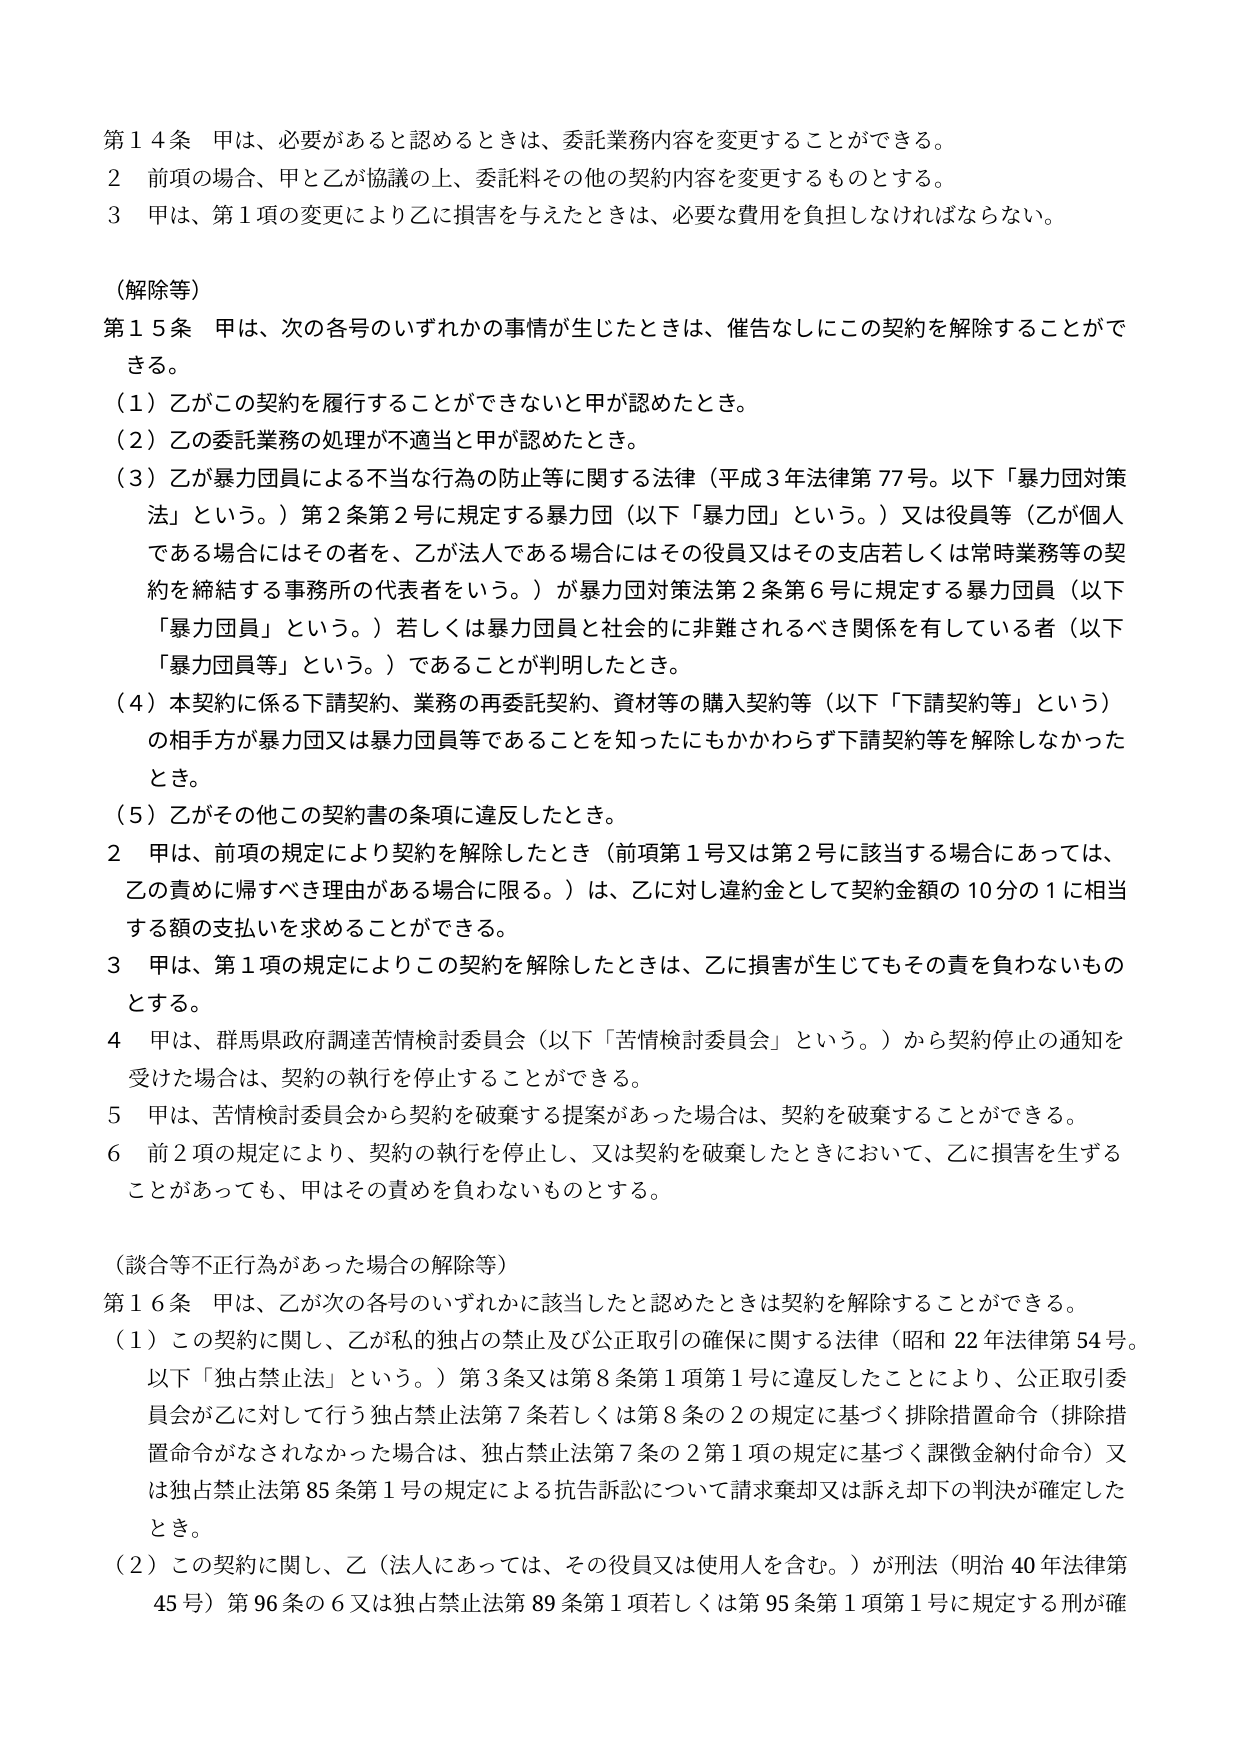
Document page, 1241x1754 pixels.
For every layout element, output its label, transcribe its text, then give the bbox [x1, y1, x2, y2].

text （１）乙がこの契約を履行することができないと甲が認めたとき。 [103, 383, 1128, 421]
text ５ 甲は、苦情検討委員会から契約を破棄する提案があった場合は、契約を破棄することができる。 [103, 1096, 1128, 1133]
text ４ 甲は、群馬県政府調達苦情検討委員会（以下「苦情検討委員会」という。）から契約停止の通知を受けた場合は、契約の執行を停止することができる。 [103, 1021, 1128, 1096]
text （１）この契約に関し、乙が私的独占の禁止及び公正取引の確保に関する法律（昭和22年法律第54号。以下「独占禁止法」という。）第３条又は第８条第１項第１号に違反したことにより、公正取引委員会が乙に対して行う独占禁止法第７条若しくは第８条の２の規定に基づく排除措置命令（排除措置命令がなされなかった場合は、独占禁止法第７条の２第１項の規定に基づく課徴金納付命令）又は独占禁止法第85条第１号の規定による抗告訴訟について請求棄却又は訴え却下の判決が確定したとき。 [103, 1321, 1128, 1546]
text （解除等） [103, 271, 1128, 308]
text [103, 1546, 1128, 1621]
text 第１６条 甲は、乙が次の各号のいずれかに該当したと認めたときは契約を解除することができる。 [103, 1283, 1128, 1321]
text （４）本契約に係る下請契約、業務の再委託契約、資材等の購入契約等（以下「下請契約等」という）の相手方が暴力団又は暴力団員等であることを知ったにもかかわらず下請契約等を解除しなかったとき。 [103, 683, 1128, 796]
text （２）乙の委託業務の処理が不適当と甲が認めたとき。 [103, 421, 1128, 458]
text ３ 甲は、第１項の規定によりこの契約を解除したときは、乙に損害が生じてもその責を負わないものとする。 [103, 946, 1128, 1021]
text （３）乙が暴力団員による不当な行為の防止等に関する法律（平成３年法律第77号。以下「暴力団対策法」という。）第２条第２号に規定する暴力団（以下「暴力団」という。）又は役員等（乙が個人である場合にはその者を、乙が法人である場合にはその役員又はその支店若しくは常時業務等の契約を締結する事務所の代表者をいう。）が暴力団対策法第２条第６号に規定する暴力団員（以下「暴力団員」という。）若しくは暴力団員と社会的に非難されるべき関係を有している者（以下「暴力団員等」という。）であることが判明したとき。 [103, 458, 1128, 683]
text ２ 甲は、前項の規定により契約を解除したとき（前項第１号又は第２号に該当する場合にあっては、乙の責めに帰すべき理由がある場合に限る。）は、乙に対し違約金として契約金額の10分の1に相当する額の支払いを求めることができる。 [103, 833, 1128, 946]
text ３ 甲は、第１項の変更により乙に損害を与えたときは、必要な費用を負担しなければならない。 [103, 196, 1128, 233]
text 第１５条 甲は、次の各号のいずれかの事情が生じたときは、催告なしにこの契約を解除することができる。 [103, 308, 1128, 383]
text ２ 前項の場合、甲と乙が協議の上、委託料その他の契約内容を変更するものとする。 [103, 158, 1128, 196]
text ６ 前２項の規定により、契約の執行を停止し、又は契約を破棄したときにおいて、乙に損害を生ずることがあっても、甲はその責めを負わないものとする。 [103, 1133, 1128, 1208]
text （談合等不正行為があった場合の解除等） [103, 1246, 1128, 1283]
text （５）乙がその他この契約書の条項に違反したとき。 [103, 796, 1128, 833]
text 第１４条 甲は、必要があると認めるときは、委託業務内容を変更することができる。 [103, 121, 1128, 158]
